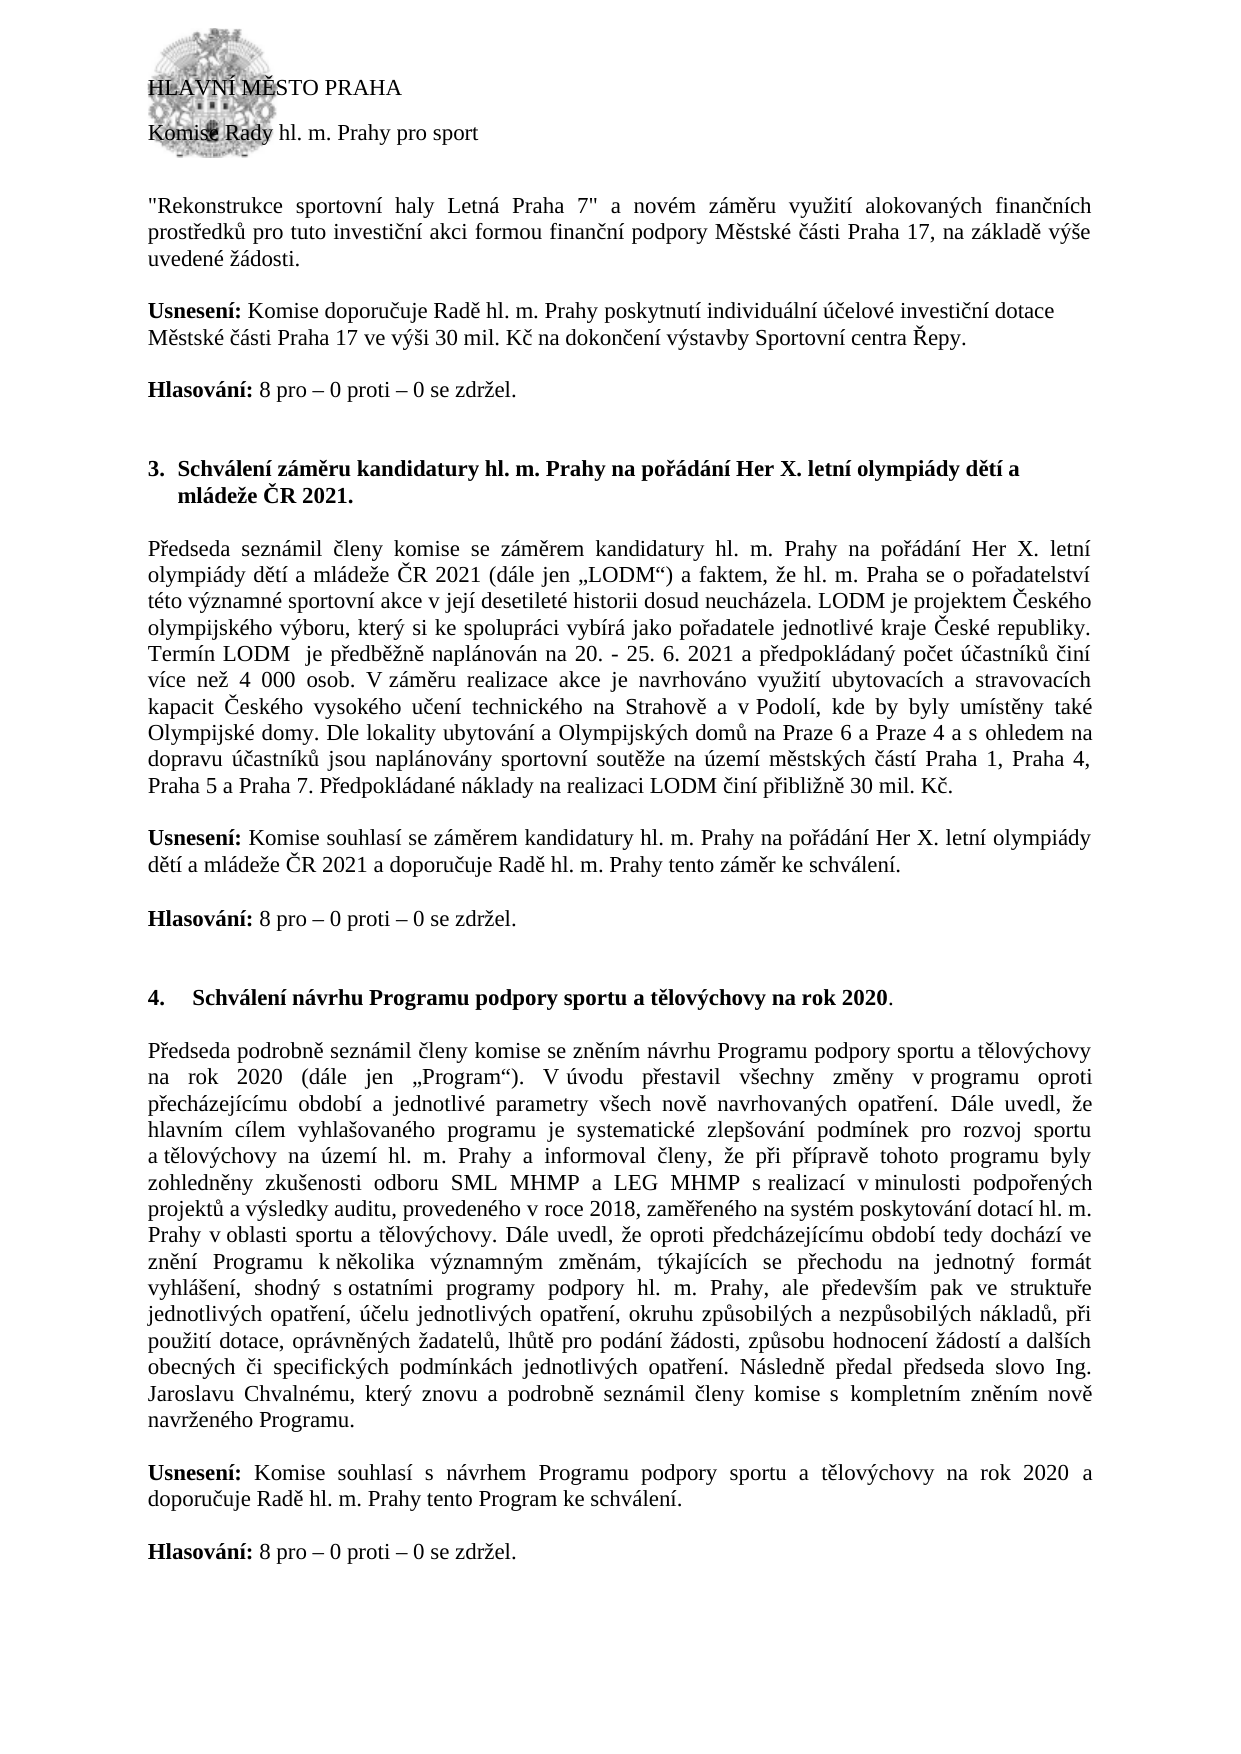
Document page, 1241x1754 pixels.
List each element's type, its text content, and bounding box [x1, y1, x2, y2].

text Hlasování: 8 pro – 0 proti – 0 se zdržel. [148, 905, 1093, 932]
text Hlasování: 8 pro – 0 proti – 0 se zdržel. [148, 376, 1093, 403]
text Hlasování: 8 pro – 0 proti – 0 se zdržel. [148, 1538, 1093, 1564]
picture [147, 28, 278, 158]
list Schválení záměru kandidatury hl. m. Prahy na pořádání Her X. letní olympiády dětí a mládeže ČR 2021. [148, 456, 1093, 508]
text Usnesení: Komise souhlasí se záměrem kandidatury hl. m. Prahy na pořádání Her X. letní olympiády dětí a mládeže ČR 2021 a doporučuje Radě hl. m. Prahy tento záměr ke schválení. [148, 824, 1093, 877]
text Předseda podrobně seznámil členy komise se zněním návrhu Programu podpory sportu a tělovýchovy na rok 2020 (dále jen „Program“). V úvodu přestavil všechny změny v programu oproti přecházejícímu období a jednotlivé parametry všech nově navrhovaných opatření. Dále uvedl, že hlavním cílem vyhlašovaného programu je systematické zlepšování podmínek pro rozvoj sportu a tělovýchovy na území hl. m. Prahy a informoval členy, že při přípravě tohoto programu byly zohledněny zkušenosti odboru SML MHMP a LEG MHMP s realizací v minulosti podpořených projektů a výsledky auditu, provedeného v roce 2018, zaměřeného na systém poskytování dotací hl. m. Prahy v oblasti sportu a tělovýchovy. Dále uvedl, že oproti předcházejícímu období tedy dochází ve znění Programu k několika významným změnám, týkajících se přechodu na jednotný formát vyhlášení, shodný s ostatními programy podpory hl. m. Prahy, ale především pak ve struktuře jednotlivých opatření, účelu jednotlivých opatření, okruhu způsobilých a nezpůsobilých nákladů, při použití dotace, oprávněných žadatelů, lhůtě pro podání žádosti, způsobu hodnocení žádostí a dalších obecných či specifických podmínkách jednotlivých opatření. Následně předal předseda slovo Ing. Jaroslavu Chvalnému, který znovu a podrobně seznámil členy komise s kompletním zněním nově navrženého Programu. [148, 1037, 1093, 1432]
text Usnesení: Komise doporučuje Radě hl. m. Prahy poskytnutí individuální účelové investiční dotace Městské části Praha 17 ve výši 30 mil. Kč na dokončení výstavby Sportovní centra Řepy. [148, 297, 1093, 350]
text Předseda seznámil členy komise se záměrem kandidatury hl. m. Prahy na pořádání Her X. letní olympiády dětí a mládeže ČR 2021 (dále jen „LODM“) a faktem, že hl. m. Praha se o pořadatelství této významné sportovní akce v její desetileté historii dosud neucházela. LODM je projektem Českého olympijského výboru, který si ke spolupráci vybírá jako pořadatele jednotlivé kraje České republiky. Termín LODM je předběžně naplánován na 20. - 25. 6. 2021 a předpokládaný počet účastníků činí více než 4 000 osob. V záměru realizace akce je navrhováno využití ubytovacích a stravovacích kapacit Českého vysokého učení technického na Strahově a v Podolí, kde by byly umístěny také Olympijské domy. Dle lokality ubytování a Olympijských domů na Praze 6 a Praze 4 a s ohledem na dopravu účastníků jsou naplánovány sportovní soutěže na území městských částí Praha 1, Praha 4, Praha 5 a Praha 7. Předpokládané náklady na realizaci LODM činí přibližně 30 mil. Kč. [148, 534, 1093, 798]
list Schválení návrhu Programu podpory sportu a tělovýchovy na rok 2020. [148, 984, 1093, 1011]
text Usnesení: Komise souhlasí s návrhem Programu podpory sportu a tělovýchovy na rok 2020 a doporučuje Radě hl. m. Prahy tento Program ke schválení. [148, 1459, 1093, 1511]
